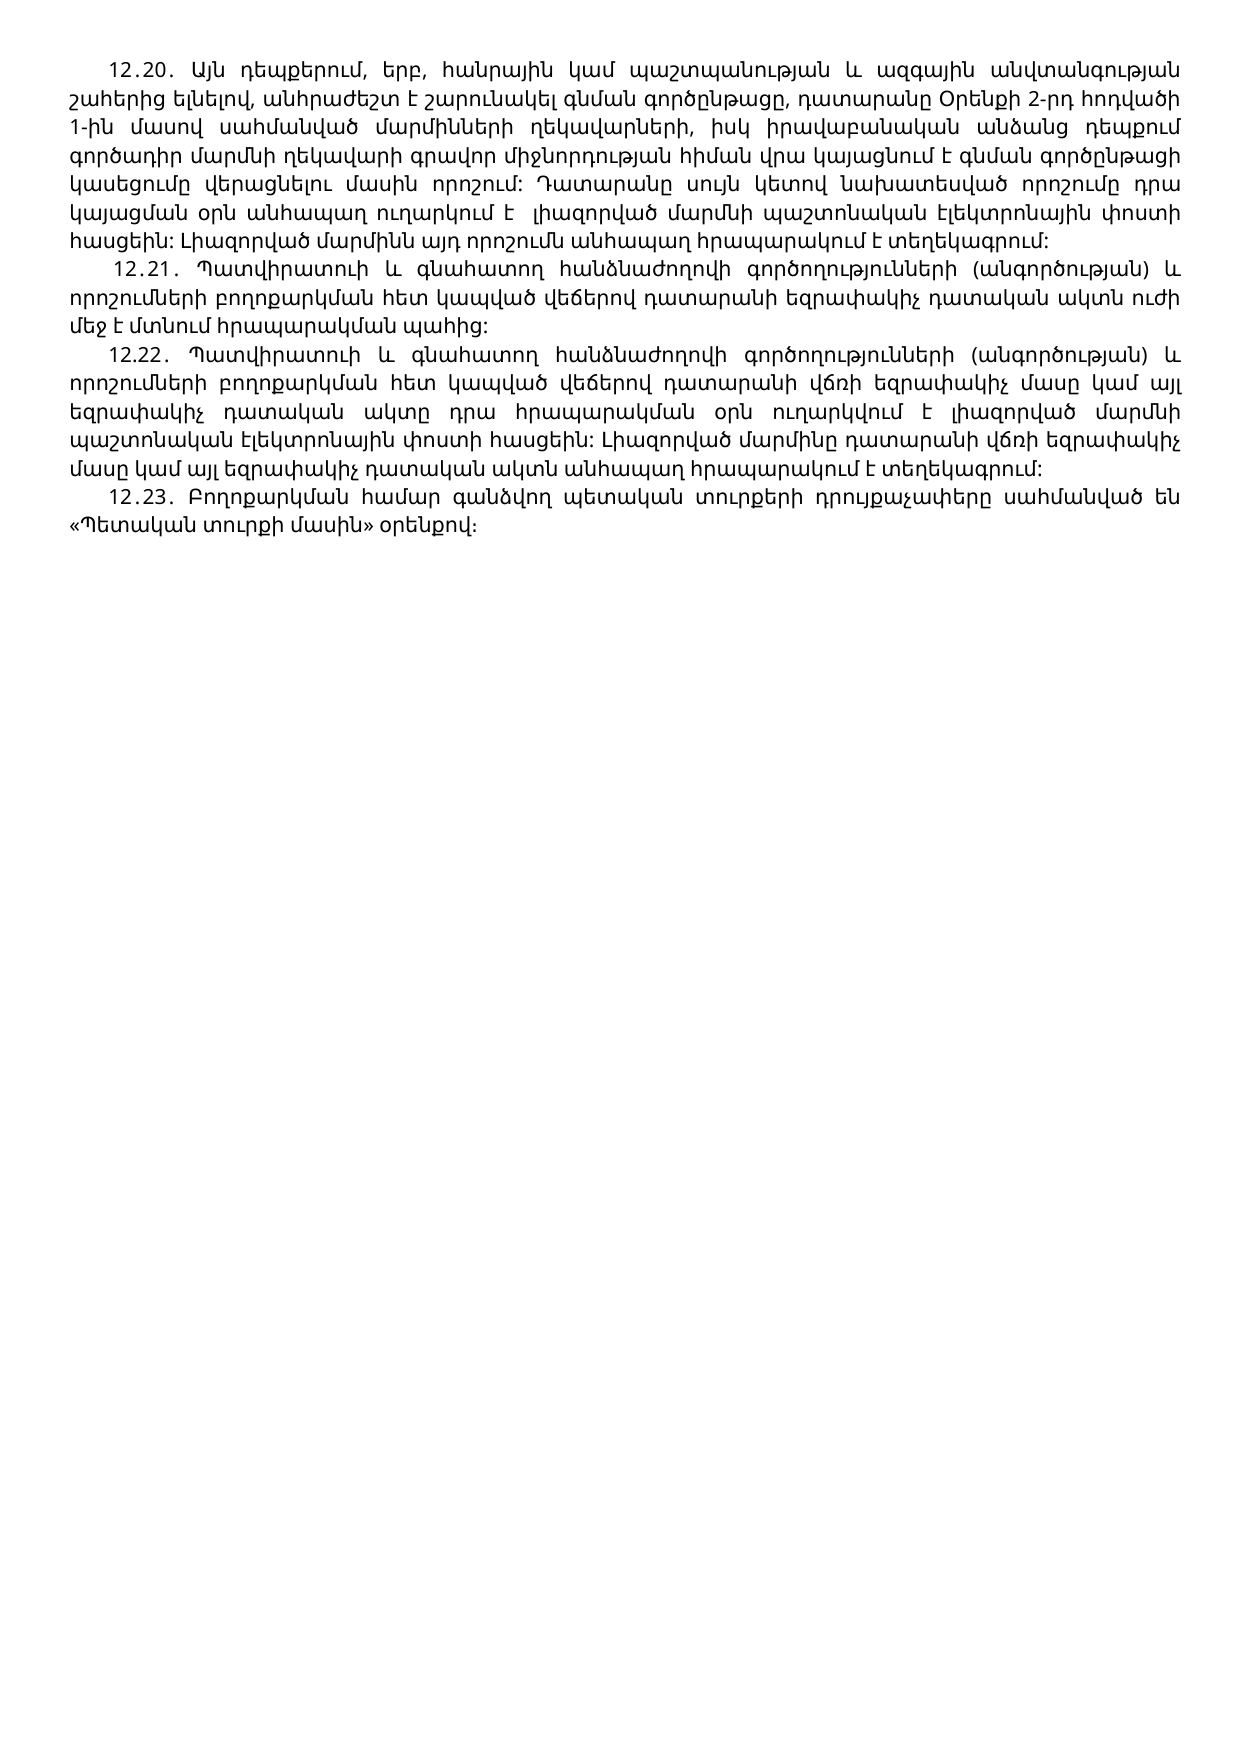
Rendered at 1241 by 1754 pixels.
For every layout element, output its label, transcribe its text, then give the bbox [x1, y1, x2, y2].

text 12.22․ Պատվիրատուի և գնահատող հանձնաժողովի գործողությունների (անգործության) և որոշումների բողոքարկման հետ կապված վեճերով դատարանի վճռի եզրափակիչ մասը կամ այլ եզրափակիչ դատական ակտը դրա հրապարակման օրն ուղարկվում է լիազորված մարմնի պաշտոնական էլեկտրոնային փոստի հասցեին: Լիազորված մարմինը դատարանի վճռի եզրափակիչ մասը կամ այլ եզրափակիչ դատական ակտն անհապաղ հրապարակում է տեղեկագրում: [69, 340, 1181, 482]
text 12․21․ Պատվիրատուի և գնահատող հանձնաժողովի գործողությունների (անգործության) և որոշումների բողոքարկման հետ կապված վեճերով դատարանի եզրափակիչ դատական ակտն ուժի մեջ է մտնում հրապարակման պահից: [69, 254, 1181, 340]
text 12․23․ Բողոքարկման համար գանձվող պետական տուրքերի դրույքաչափերը սահմանված են «Պետական տուրքի մասին» օրենքով։ [69, 482, 1181, 539]
text 12․20․ Այն դեպքերում, երբ, հանրային կամ պաշտպանության և ազգային անվտանգության շահերից ելնելով, անհրաժեշտ է շարունակել գնման գործընթացը, դատարանը Օրենքի 2-րդ հոդվածի 1-ին մասով սահմանված մարմինների ղեկավարների, իսկ իրավաբանական անձանց դեպքում գործադիր մարմնի ղեկավարի գրավոր միջնորդության հիման վրա կայացնում է գնման գործընթացի կասեցումը վերացնելու մասին որոշում: Դատարանը սույն կետով նախատեսված որոշումը դրա կայացման օրն անհապաղ ուղարկում է լիազորված մարմնի պաշտոնական էլեկտրոնային փոստի հասցեին: Լիազորված մարմինն այդ որոշումն անհապաղ հրապարակում է տեղեկագրում: [69, 56, 1181, 254]
